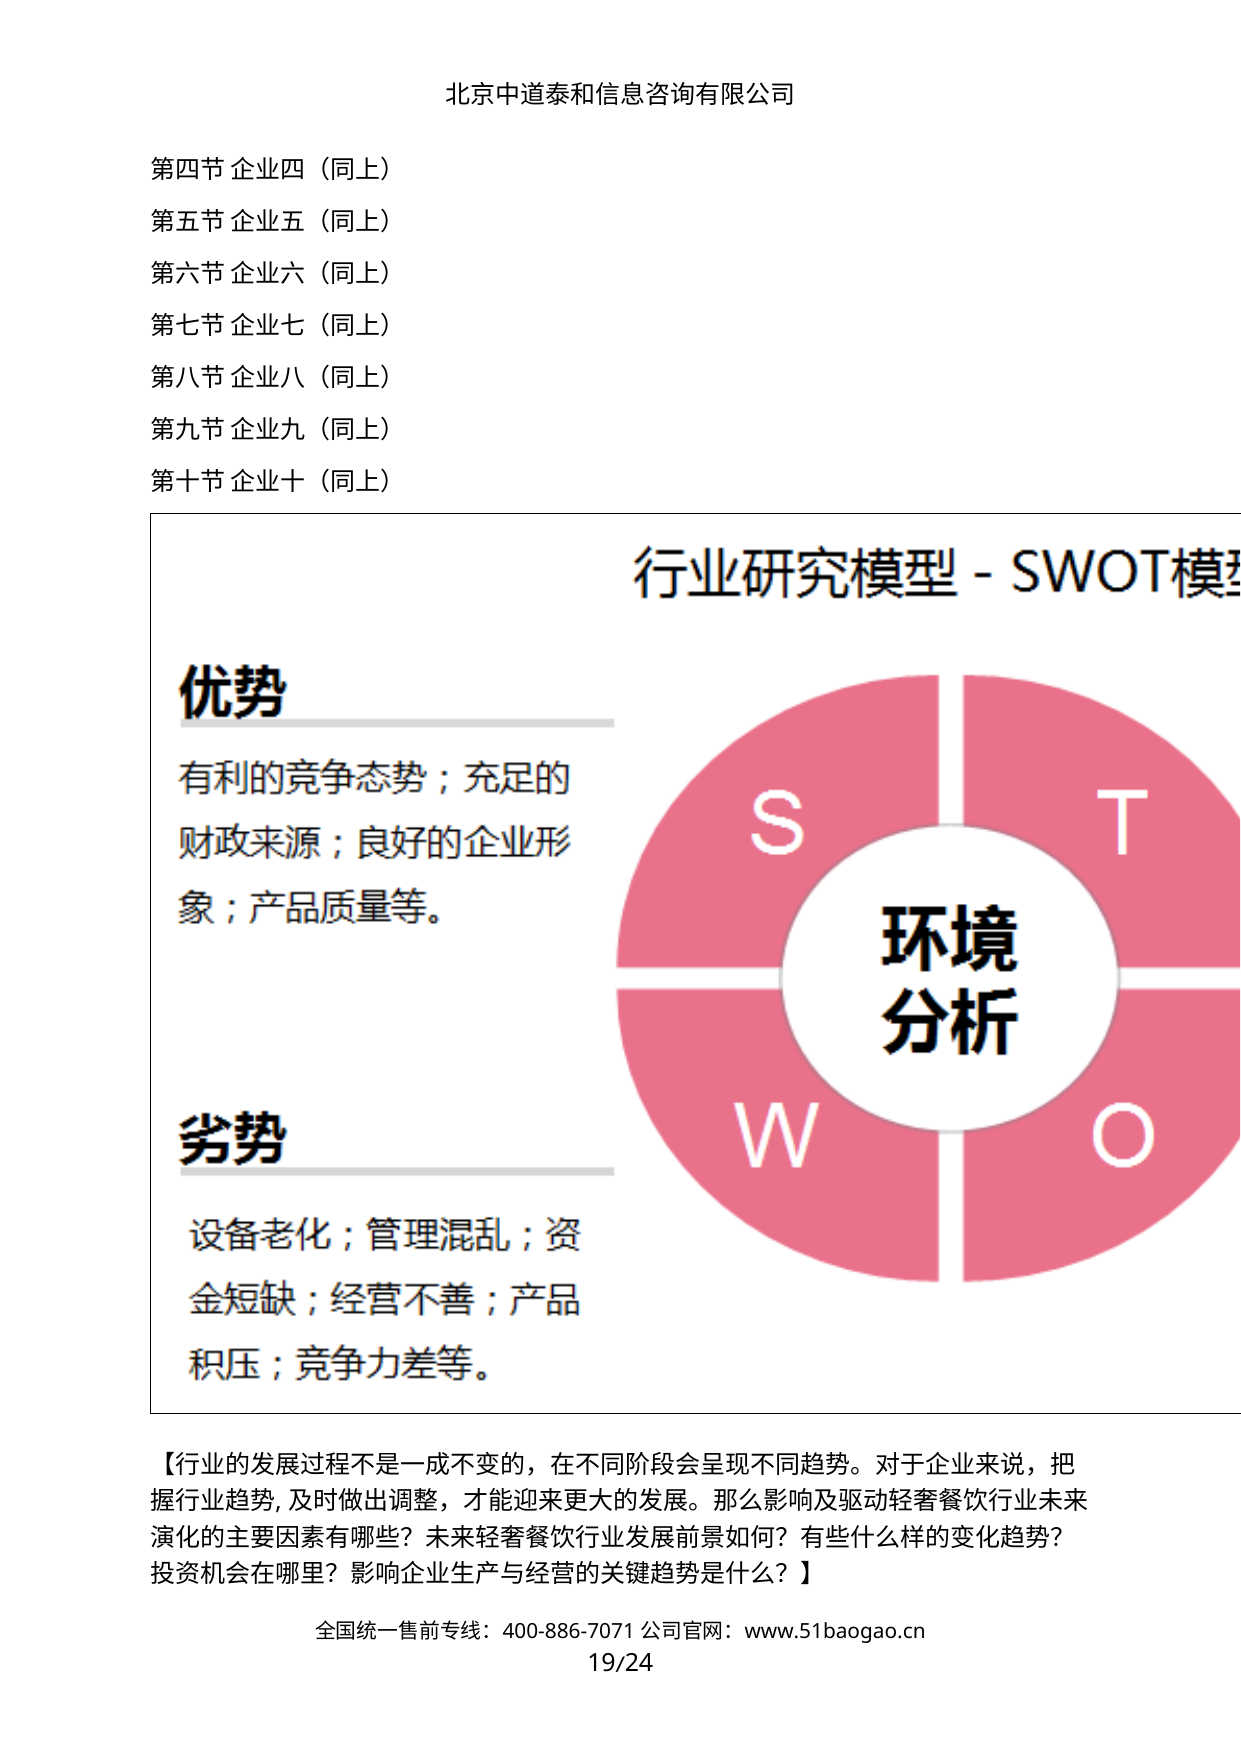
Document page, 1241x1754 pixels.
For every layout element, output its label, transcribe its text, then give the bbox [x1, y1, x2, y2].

text 第八节 企业八（同上） [150, 357, 1090, 394]
text 第四节 企业四（同上） [150, 150, 1090, 186]
text 第六节 企业六（同上） [150, 254, 1090, 290]
text 第五节 企业五（同上） [150, 202, 1090, 238]
text 第七节 企业七（同上） [150, 306, 1090, 342]
text 第十节 企业十（同上） [150, 461, 1090, 497]
text 第九节 企业九（同上） [150, 409, 1090, 446]
text 【行业的发展过程不是一成不变的，在不同阶段会呈现不同趋势。对于企业来说，把握行业趋势, 及时做出调整，才能迎来更大的发展。那么影响及驱动轻奢餐饮行业未来演化的主要因素有哪些？未来轻奢餐饮行业发展前景如何？有些什么样的变化趋势？投资机会在哪里？影响企业生产与经营的关键趋势是什么？】 [150, 1444, 1090, 1589]
picture [151, 514, 1241, 1413]
